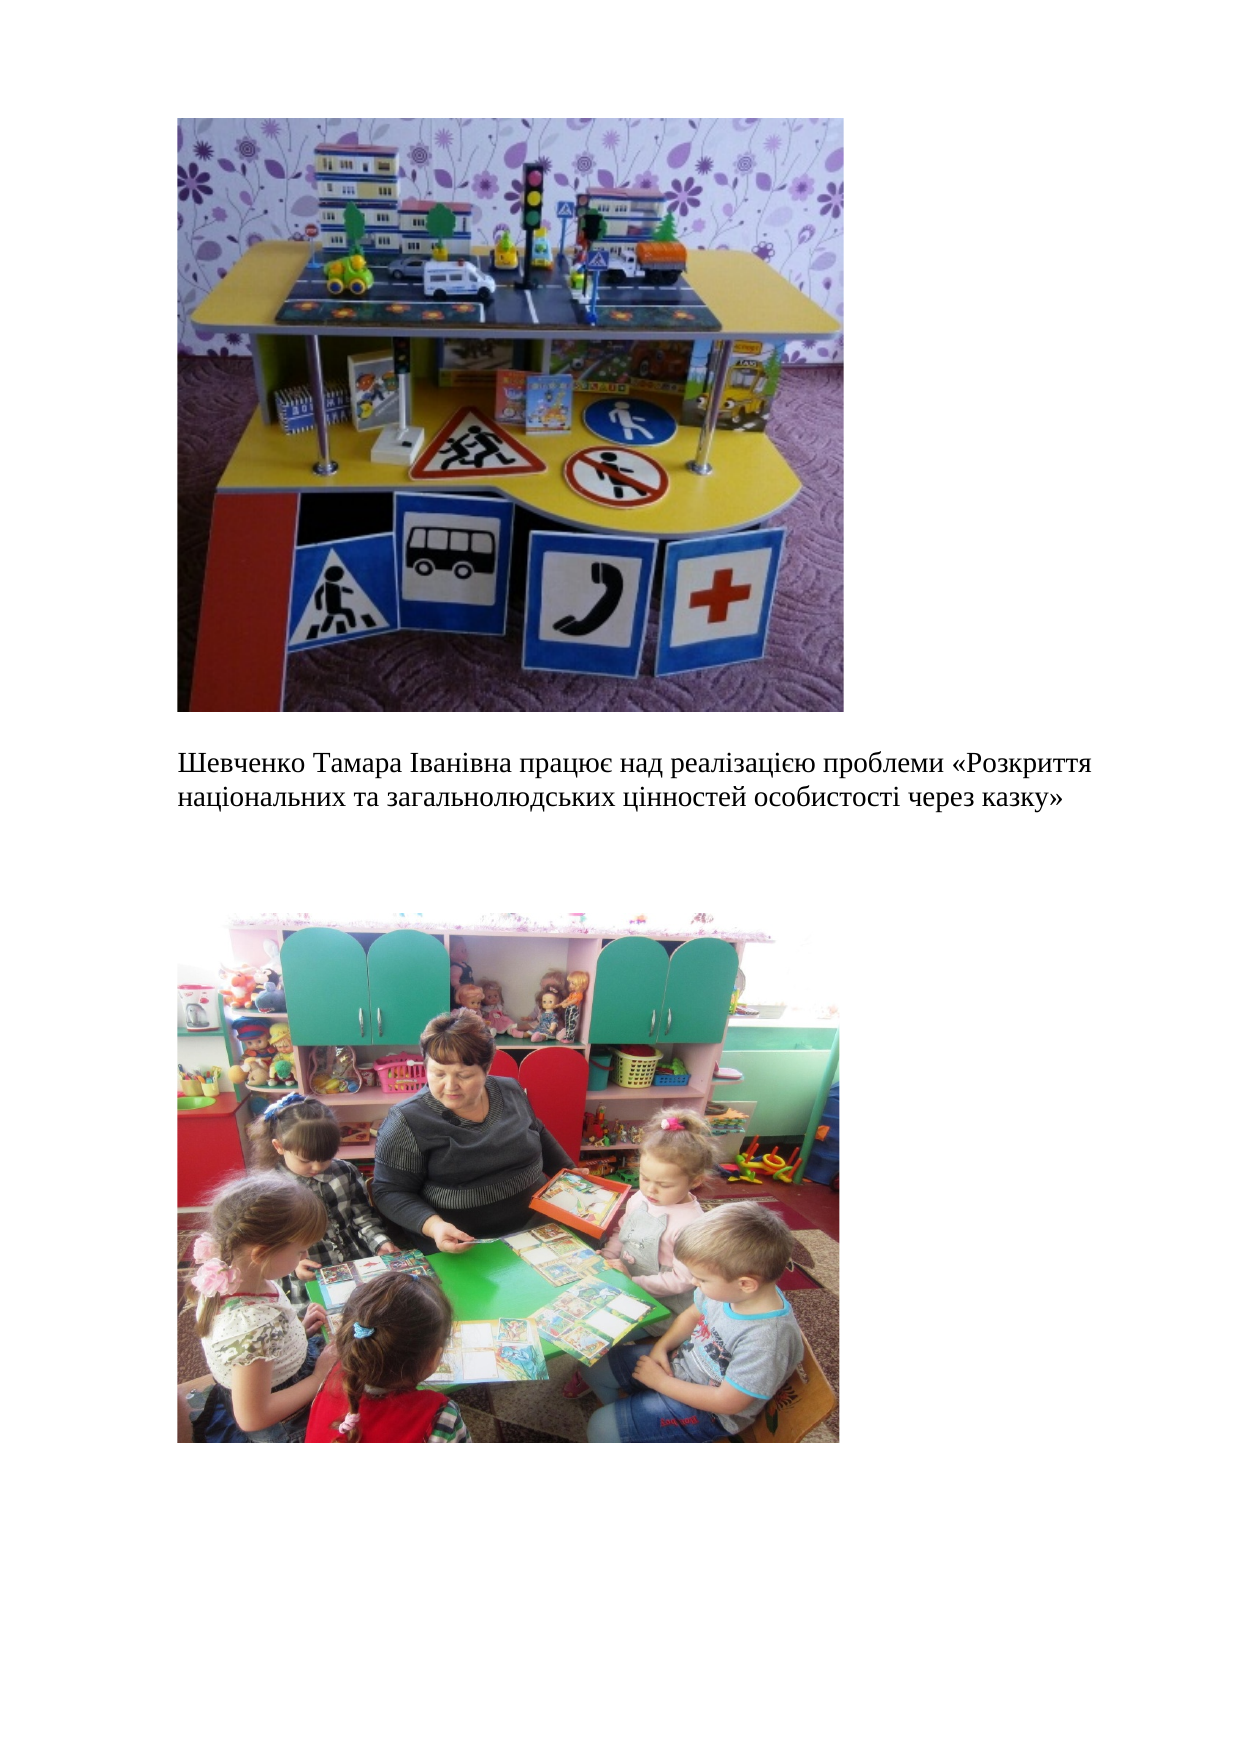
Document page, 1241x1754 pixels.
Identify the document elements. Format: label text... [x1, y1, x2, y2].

text Шевченко Тамара Іванівна працює над реалізацією проблеми «Розкриття національних та загальнолюдських цінностей особистості через казку» [177, 745, 1152, 812]
picture [177, 913, 840, 1443]
picture [177, 118, 844, 712]
